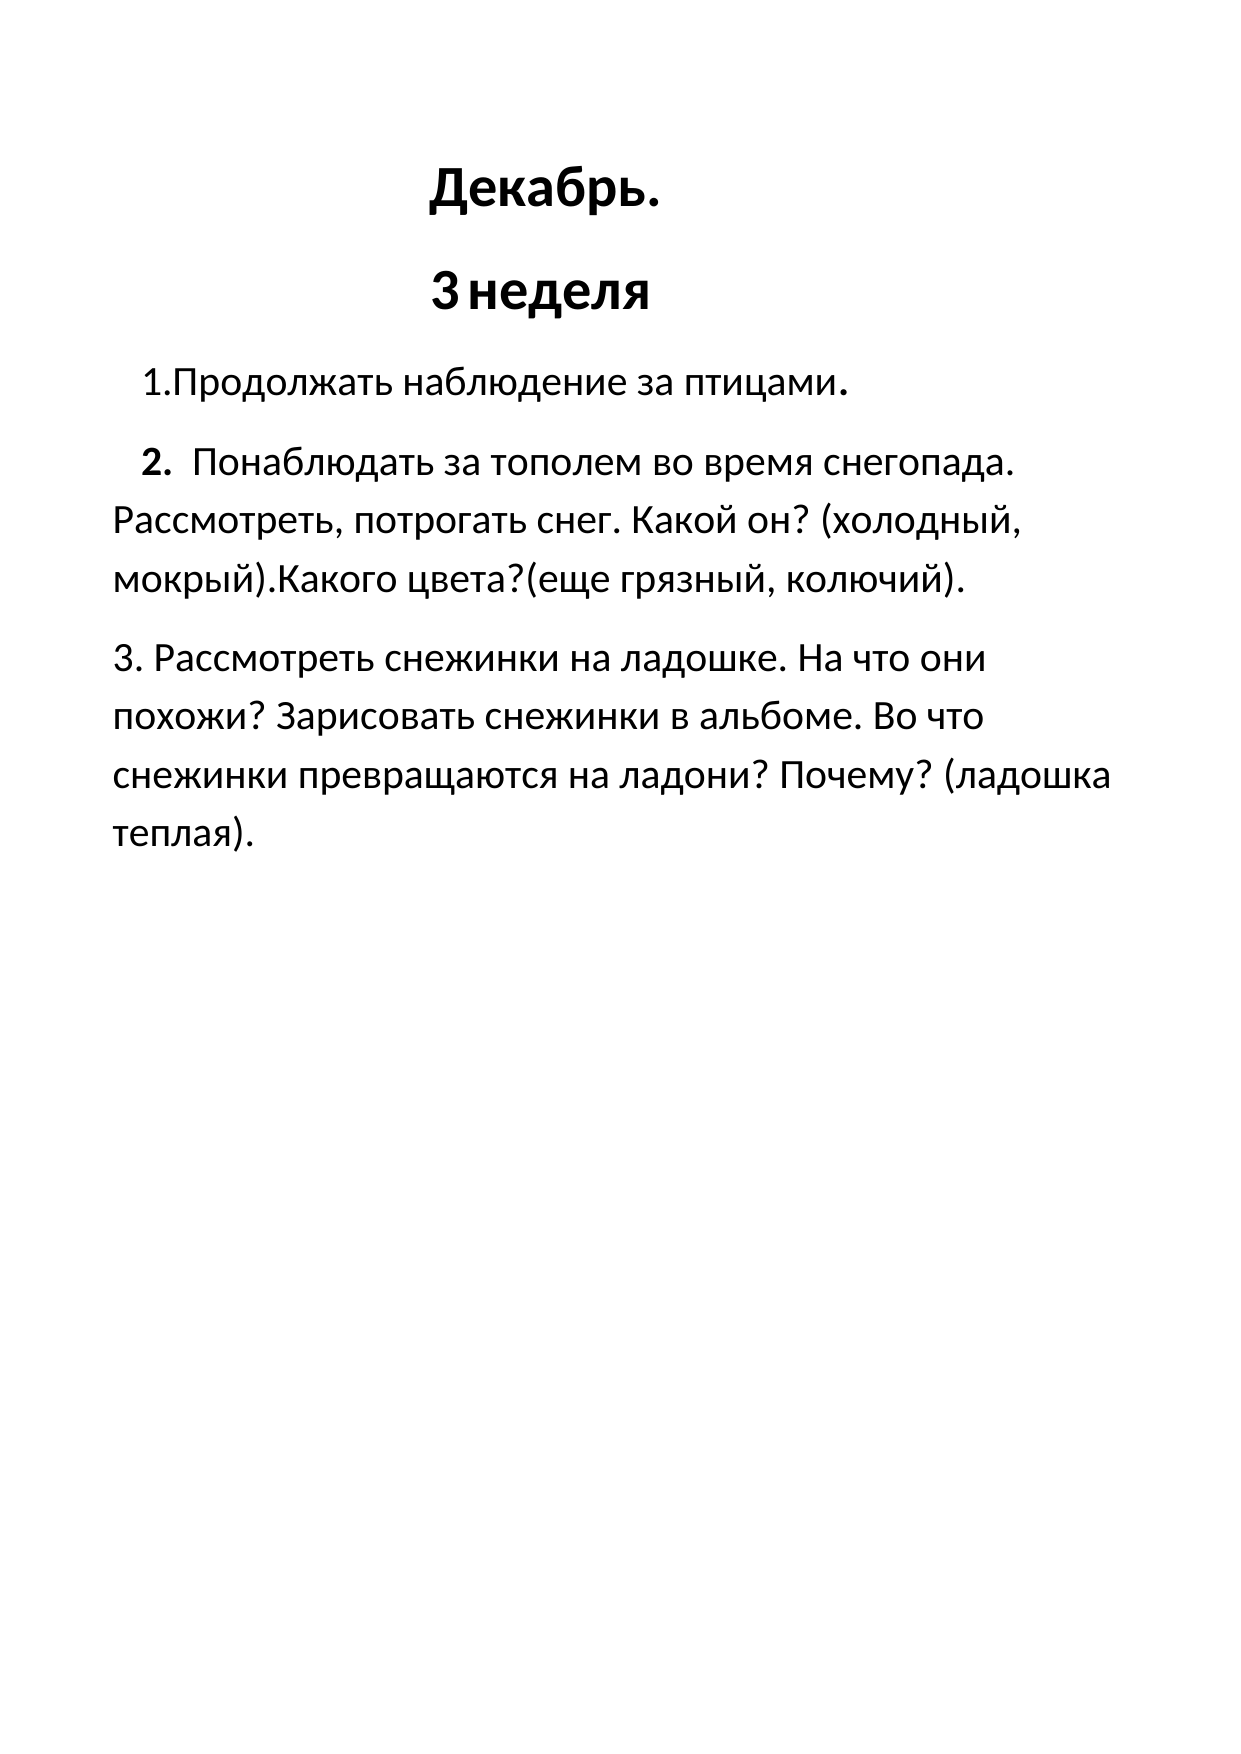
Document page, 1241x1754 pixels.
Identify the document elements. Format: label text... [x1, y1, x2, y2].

text 3. Рассмотреть снежинки на ладошке. На что они похожи? Зарисовать снежинки в альбоме. Во что снежинки превращаются на ладони? Почему? (ладошка теплая). [112, 631, 1128, 857]
text Декабрь. [112, 150, 1128, 221]
text 1.Продолжать наблюдение за птицами. [112, 355, 1128, 406]
text 2. Понаблюдать за тополем во время снегопада. Рассмотреть, потрогать снег. Какой он? (холодный, мокрый).Какого цвета?(еще грязный, колючий). [112, 435, 1128, 602]
list неделя [430, 253, 1128, 324]
